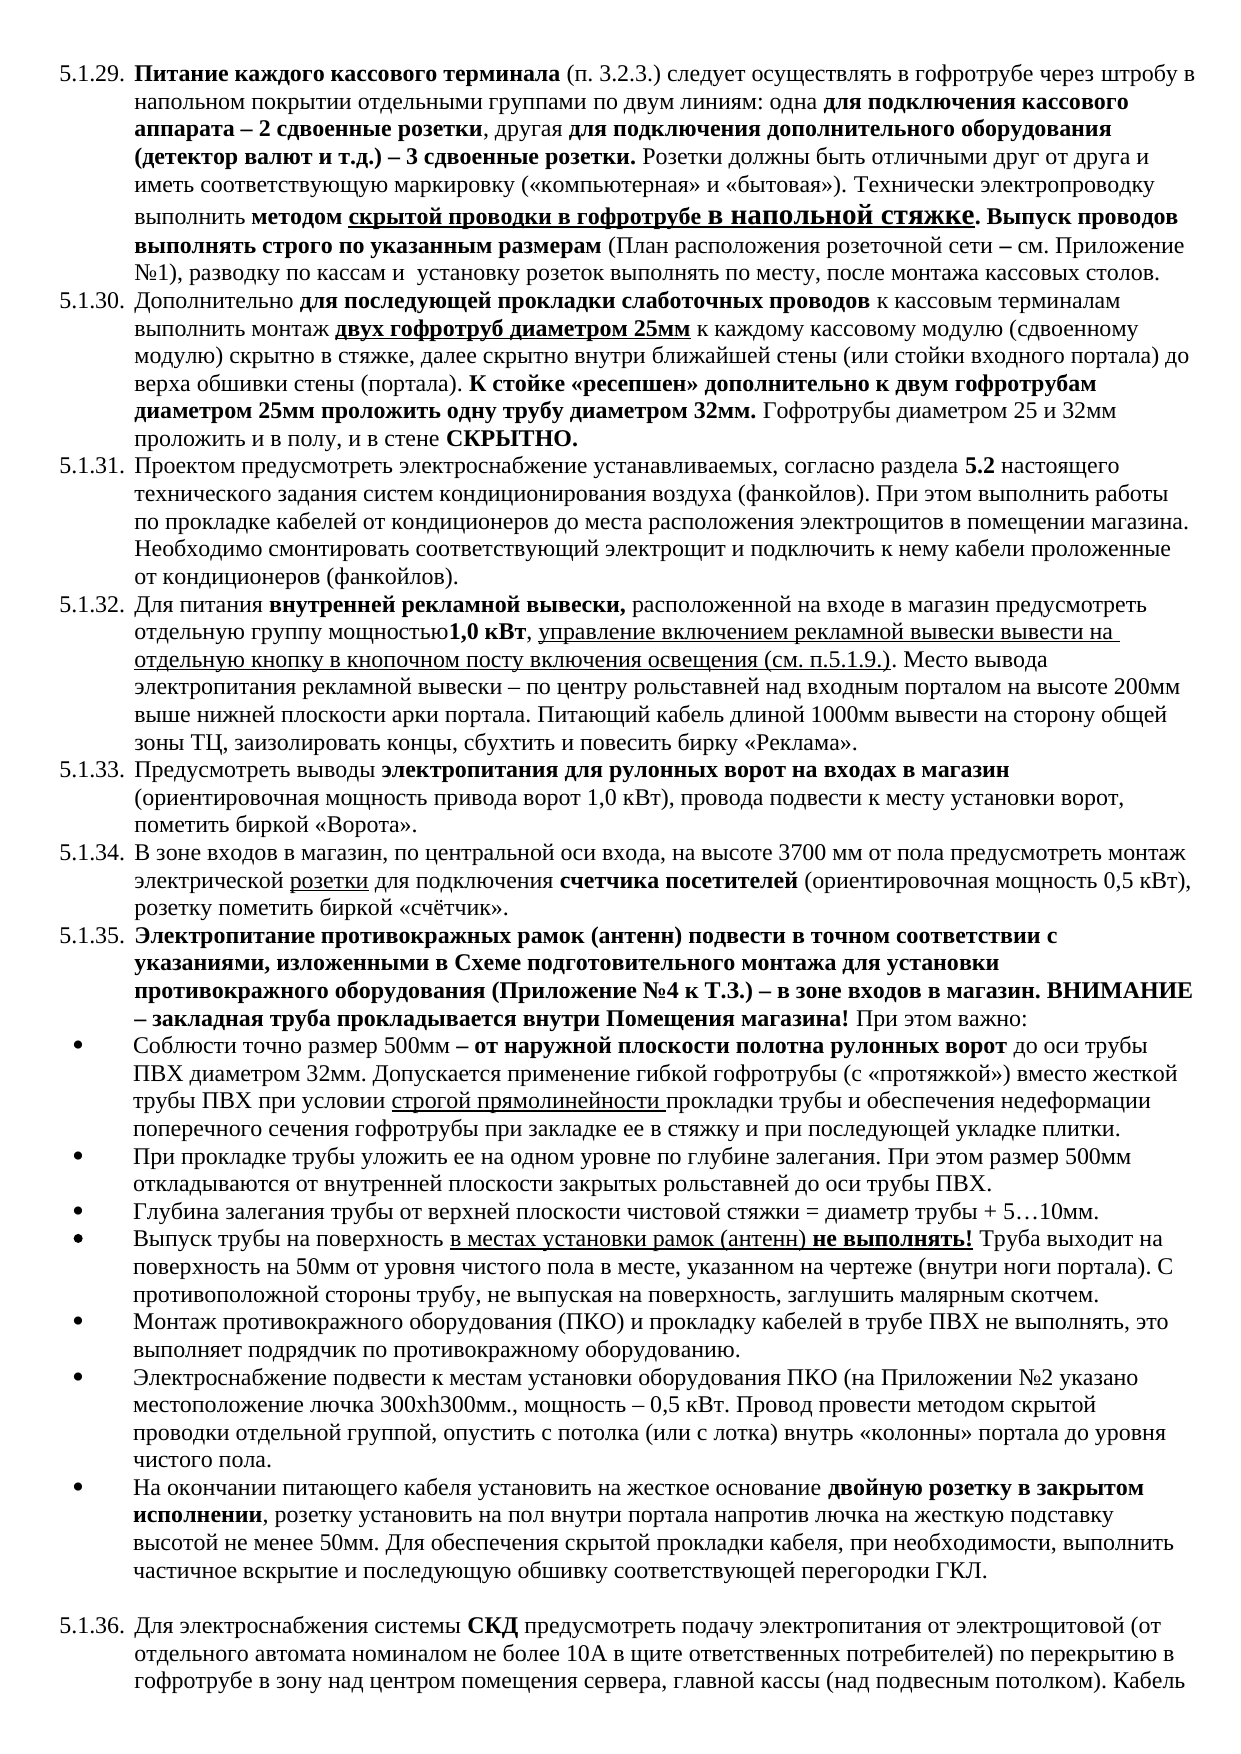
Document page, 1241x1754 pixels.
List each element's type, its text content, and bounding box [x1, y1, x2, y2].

list Монтаж противокражного оборудования (ПКО) и прокладку кабелей в трубе ПВХ не выполнять, это выполняет подрядчик по противокражному оборудованию. [74, 1307, 1196, 1362]
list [59, 1611, 1196, 1694]
list Проектом предусмотреть электроснабжение устанавливаемых, согласно раздела 5.2 настоящего технического задания систем кондиционирования воздуха (фанкойлов). При этом выполнить работы по прокладке кабелей от кондиционеров до места расположения электрощитов в помещении магазина. Необходимо смонтировать соответствующий электрощит и подключить к нему кабели проложенные от кондиционеров (фанкойлов). [59, 452, 1196, 589]
list Соблюсти точно размер 500мм – от наружной плоскости полотна рулонных ворот до оси трубы ПВХ диаметром 32мм. Допускается применение гибкой гофротрубы (с «протяжкой») вместо жесткой трубы ПВХ при условии строгой прямолинейности прокладки трубы и обеспечения недеформации поперечного сечения гофротрубы при закладке ее в стяжку и при последующей укладке плитки. [74, 1031, 1196, 1142]
list Электропитание противокражных рамок (антенн) подвести в точном соответствии с указаниями, изложенными в Схеме подготовительного монтажа для установки противокражного оборудования (Приложение №4 к Т.З.) – в зоне входов в магазин. ВНИМАНИЕ – закладная труба прокладывается внутри Помещения магазина! При этом важно: [59, 921, 1196, 1031]
list Дополнительно для последующей прокладки слаботочных проводов к кассовым терминалам выполнить монтаж двух гофротруб диаметром 25мм к каждому кассовому модулю (сдвоенному модулю) скрытно в стяжке, далее скрытно внутри ближайшей стены (или стойки входного портала) до верха обшивки стены (портала). К стойке «ресепшен» дополнительно к двум гофротрубам диаметром 25мм проложить одну трубу диаметром 32мм. Гофротрубы диаметром 25 и 32мм проложить и в полу, и в стене СКРЫТНО. [59, 286, 1196, 452]
list В зоне входов в магазин, по центральной оси входа, на высоте 3700 мм от пола предусмотреть монтаж электрической розетки для подключения счетчика посетителей (ориентировочная мощность 0,5 кВт), розетку пометить биркой «счётчик». [59, 838, 1196, 921]
list Электроснабжение подвести к местам установки оборудования ПКО (на Приложении №2 указано местоположение лючка 300хh300мм., мощность – 0,5 кВт. Провод провести методом скрытой проводки отдельной группой, опустить с потолка (или с лотка) внутрь «колонны» портала до уровня чистого пола. [74, 1362, 1196, 1473]
list На окончании питающего кабеля установить на жесткое основание двойную розетку в закрытом исполнении, розетку установить на пол внутри портала напротив лючка на жесткую подставку высотой не менее 50мм. Для обеспечения скрытой прокладки кабеля, при необходимости, выполнить частичное вскрытие и последующую обшивку соответствующей перегородки ГКЛ. [74, 1473, 1196, 1583]
list Предусмотреть выводы электропитания для рулонных ворот на входах в магазин (ориентировочная мощность привода ворот 1,0 кВт), провода подвести к месту установки ворот, пометить биркой «Ворота». [59, 755, 1196, 838]
list Глубина залегания трубы от верхней плоскости чистовой стяжки = диаметр трубы + 5…10мм. [74, 1197, 1196, 1224]
list Питание каждого кассового терминала (п. 3.2.3.) следует осуществлять в гофротрубе через штробу в напольном покрытии отдельными группами по двум линиям: одна для подключения кассового аппарата – 2 сдвоенные розетки, другая для подключения дополнительного оборудования (детектор валют и т.д.) – 3 сдвоенные розетки. Розетки должны быть отличными друг от друга и иметь соответствующую маркировку («компьютерная» и «бытовая»). Технически электропроводку выполнить методом скрытой проводки в гофротрубе в напольной стяжке. Выпуск проводов выполнять строго по указанным размерам (План расположения розеточной сети – см. Приложение №1), разводку по кассам и установку розеток выполнять по месту, после монтажа кассовых столов. [59, 59, 1196, 286]
list Выпуск трубы на поверхность в местах установки рамок (антенн) не выполнять! Труба выходит на поверхность на 50мм от уровня чистого пола в месте, указанном на чертеже (внутри ноги портала). С противоположной стороны трубу, не выпуская на поверхность, заглушить малярным скотчем. [74, 1224, 1196, 1307]
list Для питания внутренней рекламной вывески, расположенной на входе в магазин предусмотреть отдельную группу мощностью1,0 кВт, управление включением рекламной вывески вывести на отдельную кнопку в кнопочном посту включения освещения (см. п.5.1.9.). Место вывода электропитания рекламной вывески – по центру рольставней над входным порталом на высоте 200мм выше нижней плоскости арки портала. Питающий кабель длиной 1000мм вывести на сторону общей зоны ТЦ, заизолировать концы, сбухтить и повесить бирку «Реклама». [59, 589, 1196, 755]
list При прокладке трубы уложить ее на одном уровне по глубине залегания. При этом размер 500мм откладываются от внутренней плоскости закрытых рольставней до оси трубы ПВХ. [74, 1142, 1196, 1197]
